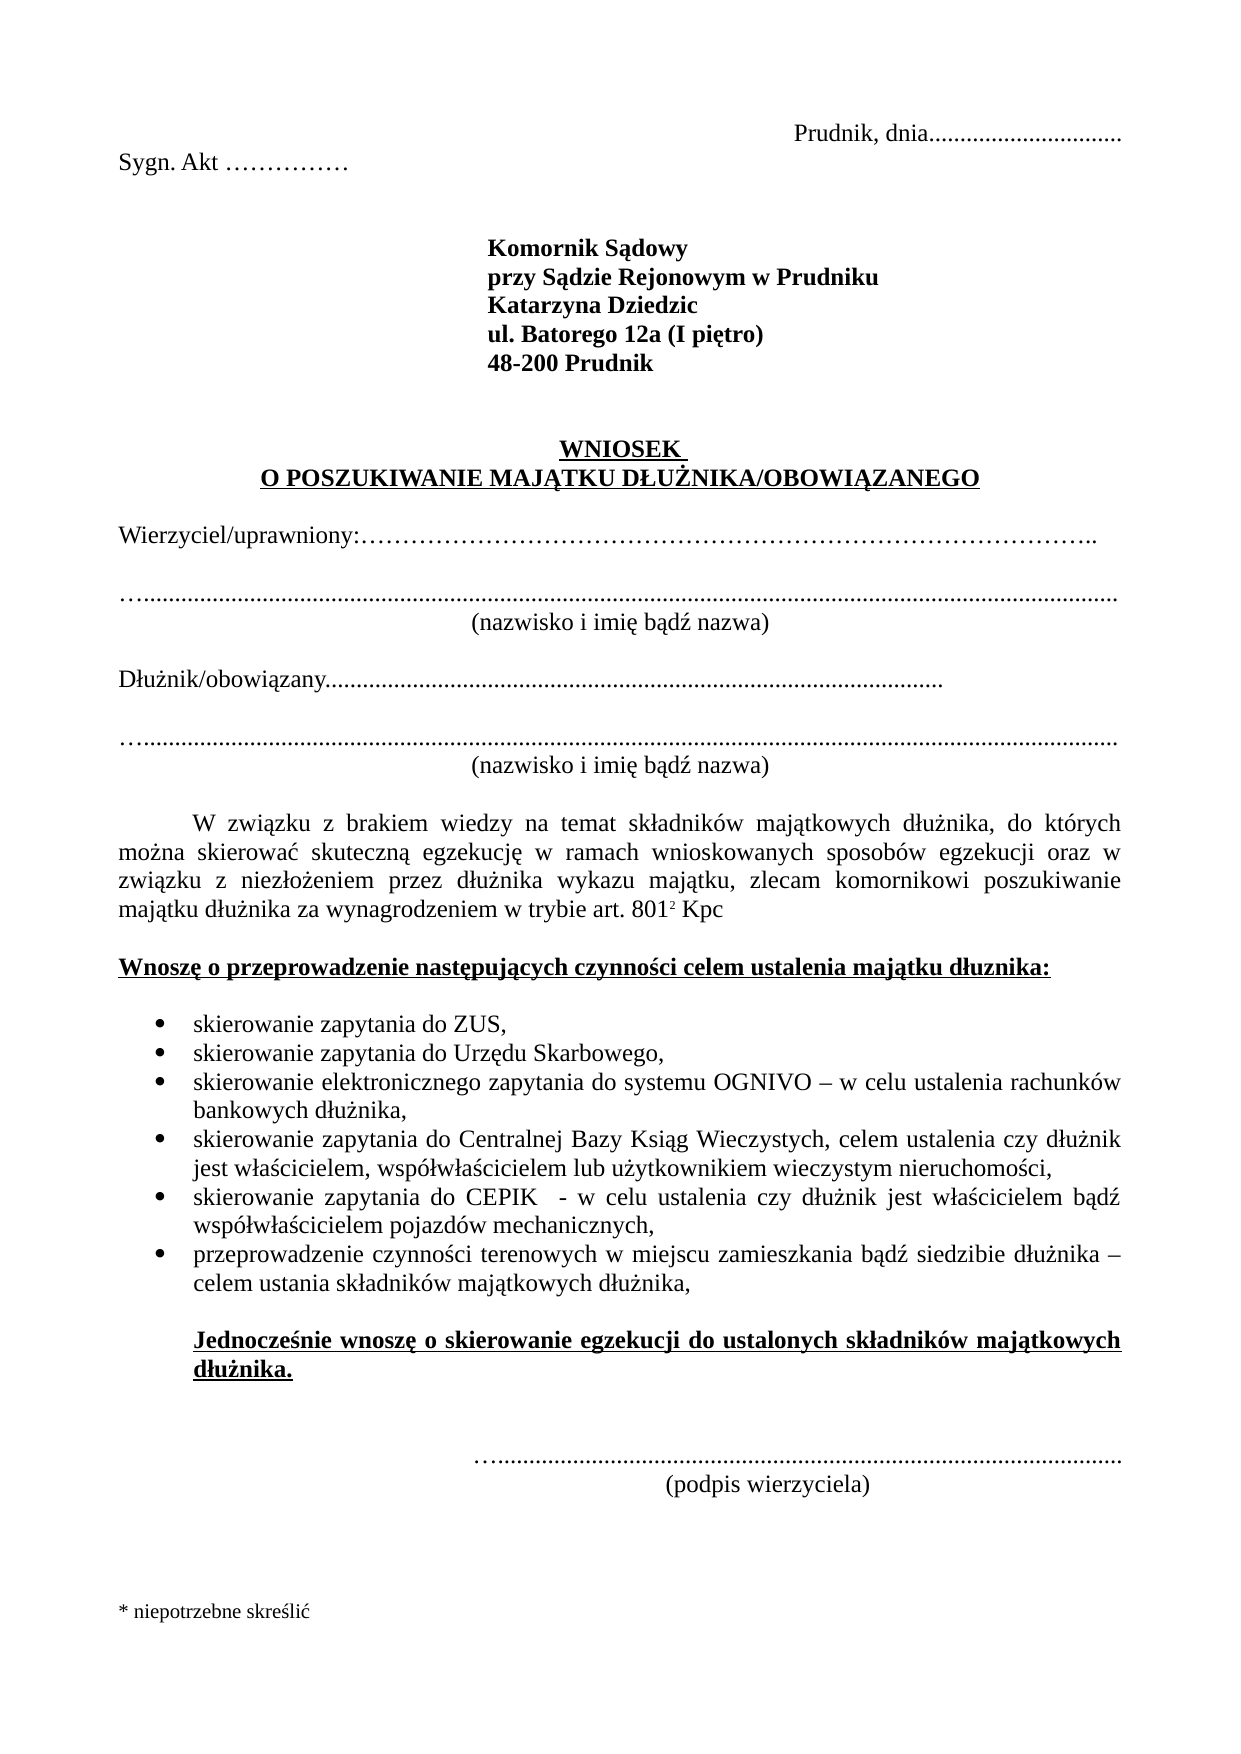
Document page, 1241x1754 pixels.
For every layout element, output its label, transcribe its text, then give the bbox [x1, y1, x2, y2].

list przeprowadzenie czynności terenowych w miejscu zamieszkania bądź siedzibie dłużnika – celem ustania składników majątkowych dłużnika, [156, 1239, 1122, 1297]
list skierowanie zapytania do ZUS, [156, 1009, 1122, 1038]
text …............................................................................................................................................................ [118, 722, 1122, 751]
text …............................................................................................................................................................ [118, 578, 1122, 607]
text WNIOSEK [118, 434, 1122, 463]
text Wnoszę o przeprowadzenie następujących czynności celem ustalenia majątku dłuznika: [118, 952, 1122, 981]
text Wierzyciel/uprawniony:…………………………………………………………………………….. [118, 521, 1122, 549]
text * niepotrzebne skreślić [118, 1599, 1122, 1623]
text ….................................................................................................... [118, 1441, 1122, 1469]
text (nazwisko i imię bądź nazwa) [118, 607, 1122, 636]
text W związku z brakiem wiedzy na temat składników majątkowych dłużnika, do których można skierować skuteczną egzekucję w ramach wnioskowanych sposobów egzekucji oraz w związku z niezłożeniem przez dłużnika wykazu majątku, zlecam komornikowi poszukiwanie majątku dłużnika za wynagrodzeniem w trybie art. 8012 Kpc [118, 808, 1122, 923]
text (podpis wierzyciela) [340, 1469, 1122, 1498]
text przy Sądzie Rejonowym w Prudniku [413, 262, 1122, 291]
text Sygn. Akt …………… [118, 147, 1122, 176]
text Jednocześnie wnoszę o skierowanie egzekucji do ustalonych składników majątkowych dłużnika. [193, 1326, 1122, 1351]
text Katarzyna Dziedzic [413, 291, 1122, 319]
text (nazwisko i imię bądź nazwa) [118, 751, 1122, 779]
list skierowanie zapytania do Urzędu Skarbowego, [156, 1038, 1122, 1067]
text 48-200 Prudnik [413, 348, 1122, 377]
text O POSZUKIWANIE MAJĄTKU DŁUŻNIKA/OBOWIĄZANEGO [118, 463, 1122, 492]
text Jednocześnie wnoszę o skierowanie egzekucji do ustalonych składników majątkowych dłużnika. [193, 1352, 1122, 1383]
text Dłużnik/obowiązany................................................................................................... [118, 664, 1122, 693]
list skierowanie zapytania do CEPIK - w celu ustalenia czy dłużnik jest właścicielem bądź współwłaścicielem pojazdów mechanicznych, [156, 1182, 1122, 1239]
text Prudnik, dnia............................... [118, 118, 1122, 147]
text Komornik Sądowy [413, 233, 1122, 262]
list skierowanie zapytania do Centralnej Bazy Ksiąg Wieczystych, celem ustalenia czy dłużnik jest właścicielem, współwłaścicielem lub użytkownikiem wieczystym nieruchomości, [156, 1124, 1122, 1182]
list skierowanie elektronicznego zapytania do systemu OGNIVO – w celu ustalenia rachunków bankowych dłużnika, [156, 1067, 1122, 1124]
text ul. Batorego 12a (I piętro) [413, 319, 1122, 348]
